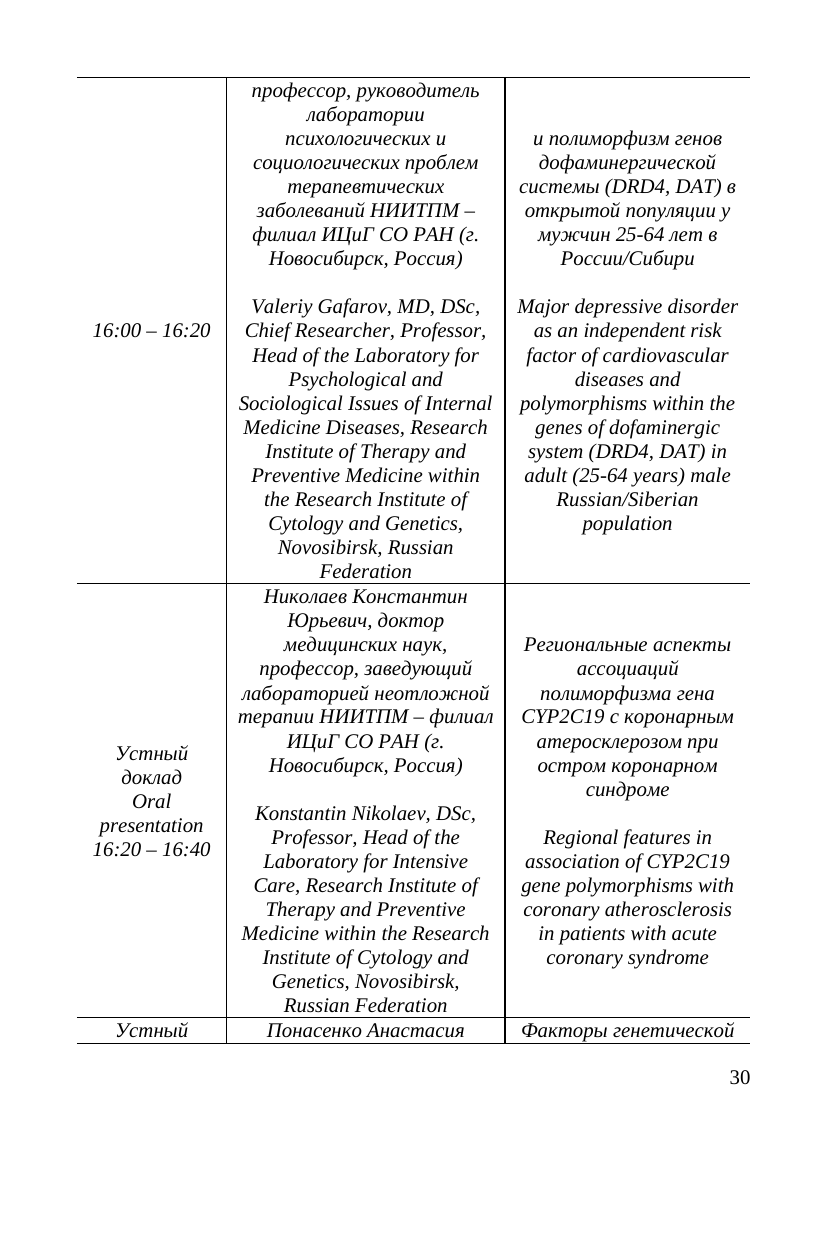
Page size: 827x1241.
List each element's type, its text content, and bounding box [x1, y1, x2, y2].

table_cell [77, 78, 226, 583]
table_cell Николаев Константин Юрьевич, доктор медицинских наук, профессор, заведующий лабораторией неотложной терапии НИИТПМ – филиал ИЦиГ СО РАН (г. Новосибирск, Россия) Konstantin Nikolaev, DSc, Professor, Head of the Laboratory for Intensive Care, Research Institute of Therapy and Preventive Medicine within the Research Institute of Cytology and Genetics, Novosibirsk, Russian Federation [227, 584, 504, 1017]
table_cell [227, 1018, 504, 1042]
table_cell Устный доклад Oral presentation 16:20 – 16:40 [77, 584, 226, 1017]
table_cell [77, 1018, 226, 1042]
table_cell Региональные аспекты ассоциаций полиморфизма гена CYP2C19 с коронарным атеросклерозом при остром коронарном синдроме Regional features in association of CYP2C19 gene polymorphisms with coronary atherosclerosis in patients with acute coronary syndrome [506, 584, 750, 1017]
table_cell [227, 78, 504, 583]
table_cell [506, 78, 750, 583]
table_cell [506, 1018, 750, 1042]
